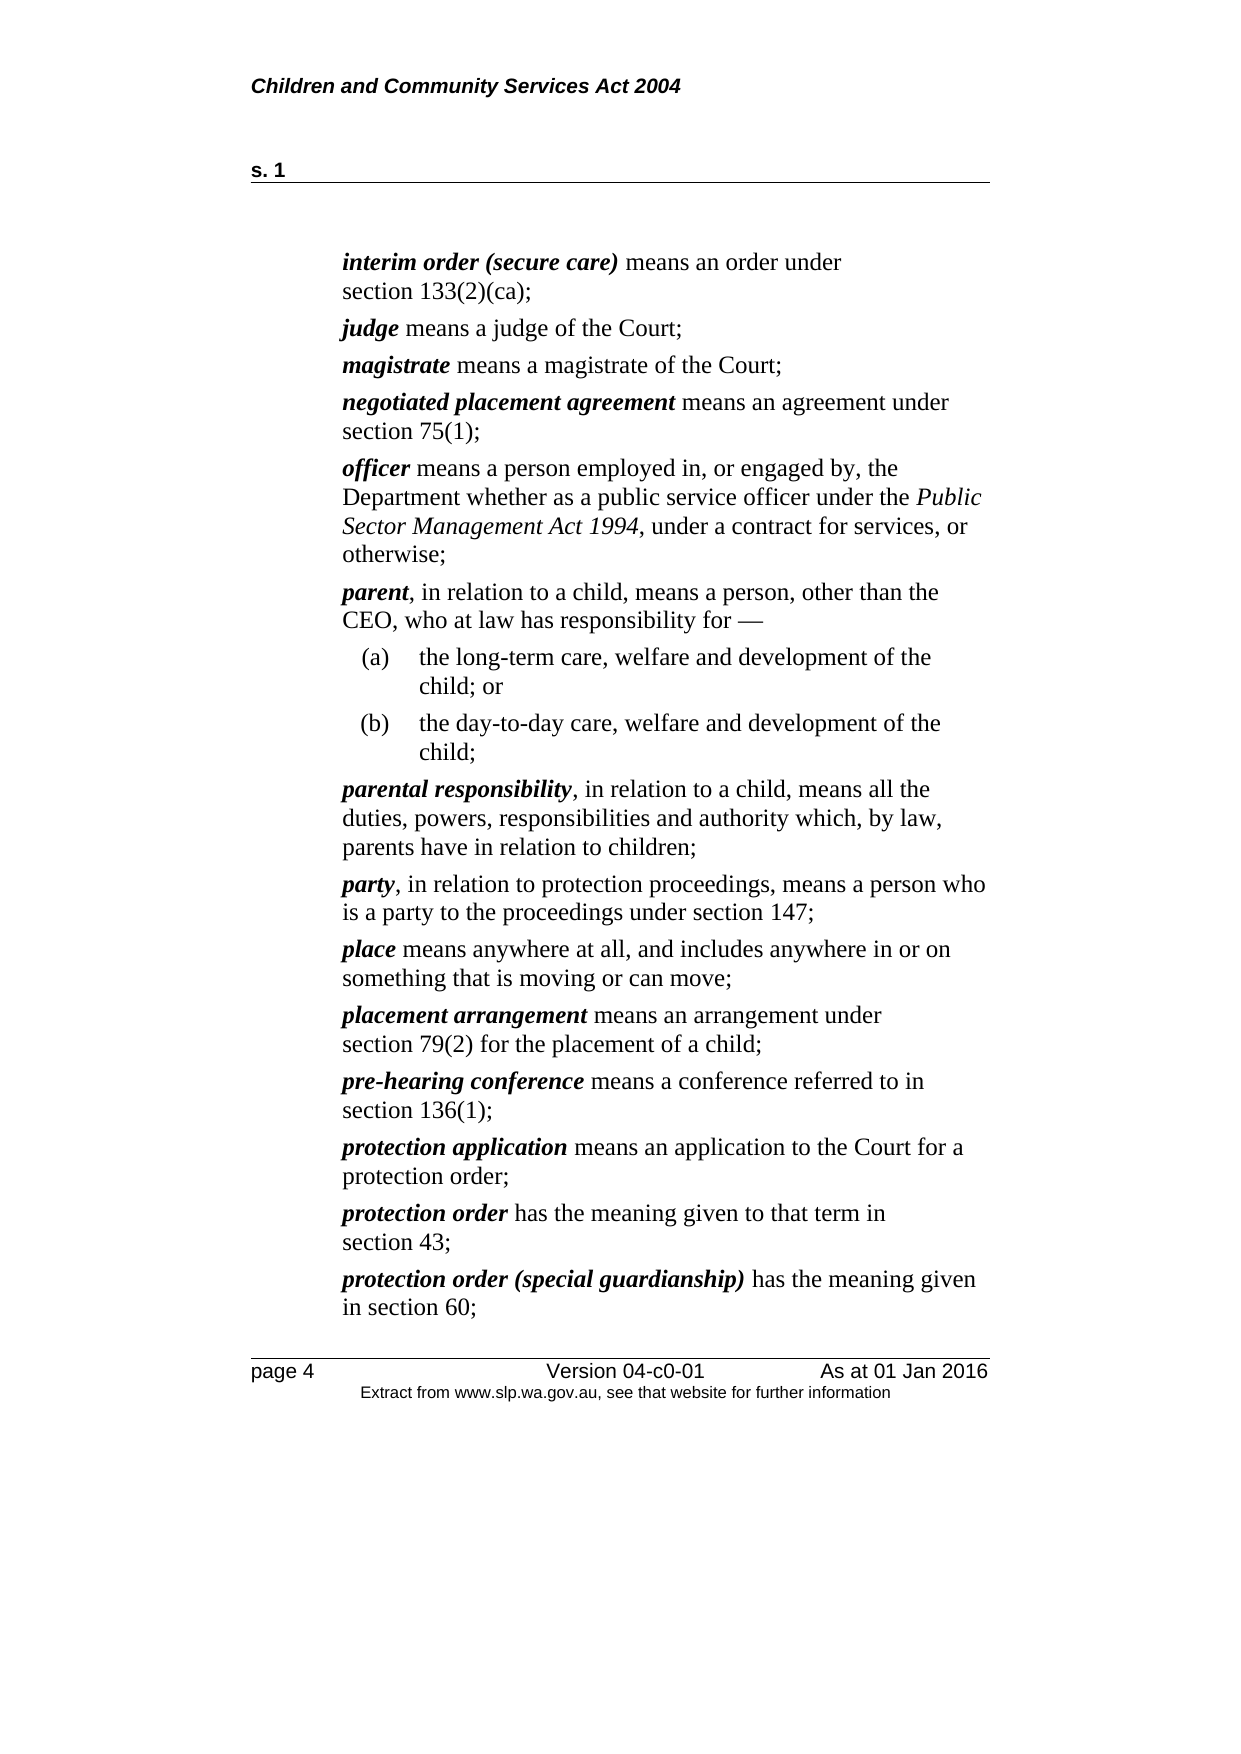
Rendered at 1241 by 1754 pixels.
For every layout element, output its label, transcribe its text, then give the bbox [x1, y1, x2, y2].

text (a) the long-term care, welfare and development of the child; or [251, 642, 990, 700]
text magistrate means a magistrate of the Court; [251, 350, 990, 379]
text interim order (secure care) means an order under section 133(2)(ca); [251, 247, 990, 305]
text protection application means an application to the Court for a protection order; [251, 1132, 990, 1189]
text judge means a judge of the Court; [251, 313, 990, 342]
text pre-hearing conference means a conference referred to in section 136(1); [251, 1066, 990, 1124]
text (b) the day-to-day care, welfare and development of the child; [251, 708, 990, 766]
text place means anywhere at all, and includes anywhere in or on something that is moving or can move; [251, 934, 990, 992]
text negotiated placement agreement means an agreement under section 75(1); [251, 387, 990, 445]
text parent, in relation to a child, means a person, other than the CEO, who at law has responsibility for — [251, 577, 990, 634]
text protection order has the meaning given to that term in section 43; [251, 1198, 990, 1255]
text party, in relation to protection proceedings, means a person who is a party to the proceedings under section 147; [251, 869, 990, 926]
text officer means a person employed in, or engaged by, the Department whether as a public service officer under the Public Sector Management Act 1994, under a contract for services, or otherwise; [251, 453, 990, 568]
text parental responsibility, in relation to a child, means all the duties, powers, responsibilities and authority which, by law, parents have in relation to children; [251, 774, 990, 860]
text protection order (special guardianship) has the meaning given in section 60; [251, 1264, 990, 1321]
text placement arrangement means an arrangement under section 79(2) for the placement of a child; [251, 1000, 990, 1058]
